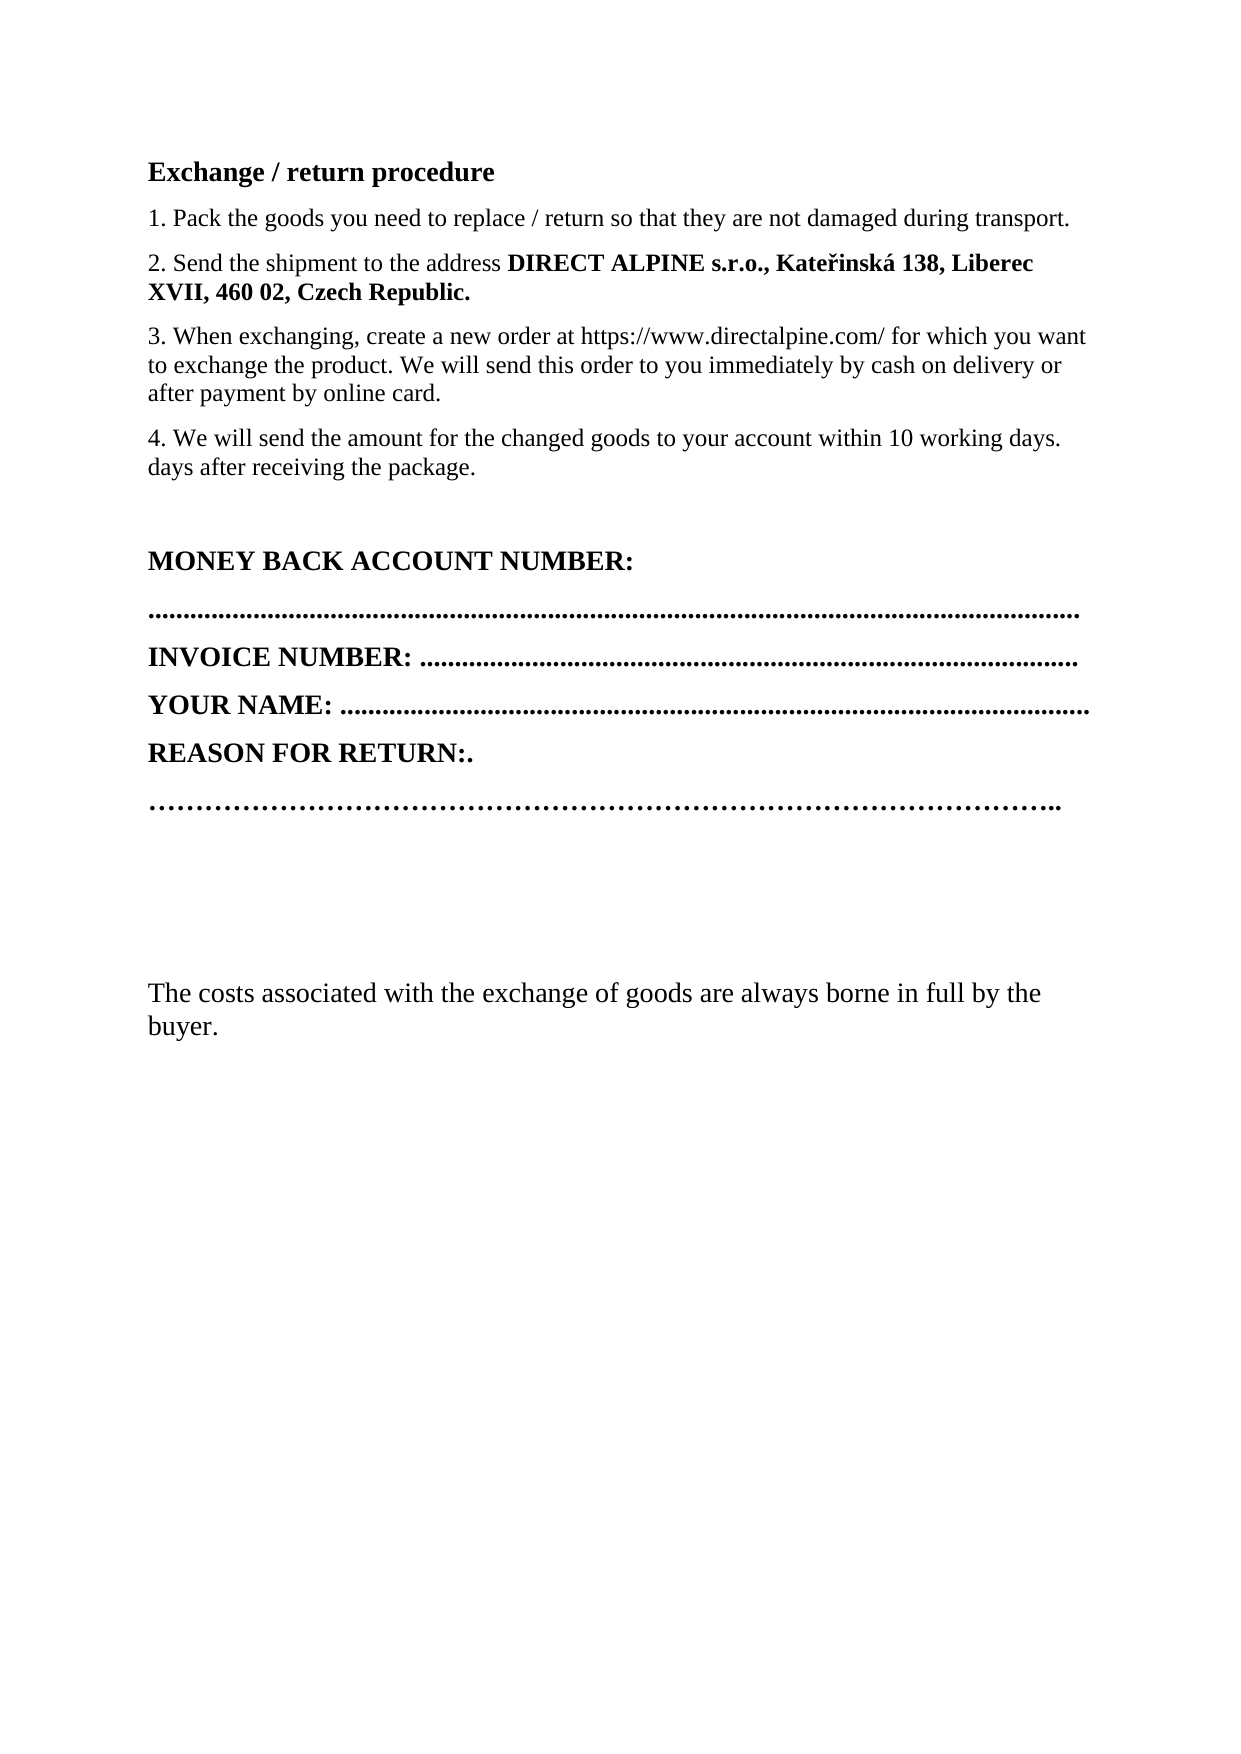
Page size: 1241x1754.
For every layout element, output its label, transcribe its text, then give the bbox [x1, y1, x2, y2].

text 4. We will send the amount for the changed goods to your account within 10 working days. days after receiving the package. [148, 423, 1093, 480]
text Exchange / return procedure [148, 155, 1093, 188]
text The costs associated with the exchange of goods are always borne in full by the buyer. [148, 976, 1093, 1041]
text REASON FOR RETURN:. [148, 736, 1093, 768]
text …………………………………………………………………………………….. [148, 784, 1093, 816]
text INVOICE NUMBER: .............................................................................................. [148, 640, 1093, 672]
text 3. When exchanging, create a new order at https://www.directalpine.com/ for which you want to exchange the product. We will send this order to you immediately by cash on delivery or after payment by online card. [148, 321, 1093, 407]
text 2. Send the shipment to the address DIRECT ALPINE s.r.o., Kateřinská 138, Liberec XVII, 460 02, Czech Republic. [148, 248, 1093, 305]
text ..................................................................................................................................... [148, 592, 1093, 624]
text MONEY BACK ACCOUNT NUMBER: [148, 544, 1093, 576]
text YOUR NAME: ........................................................................................................... [148, 688, 1093, 720]
text 1. Pack the goods you need to replace / return so that they are not damaged during transport. [148, 203, 1093, 232]
